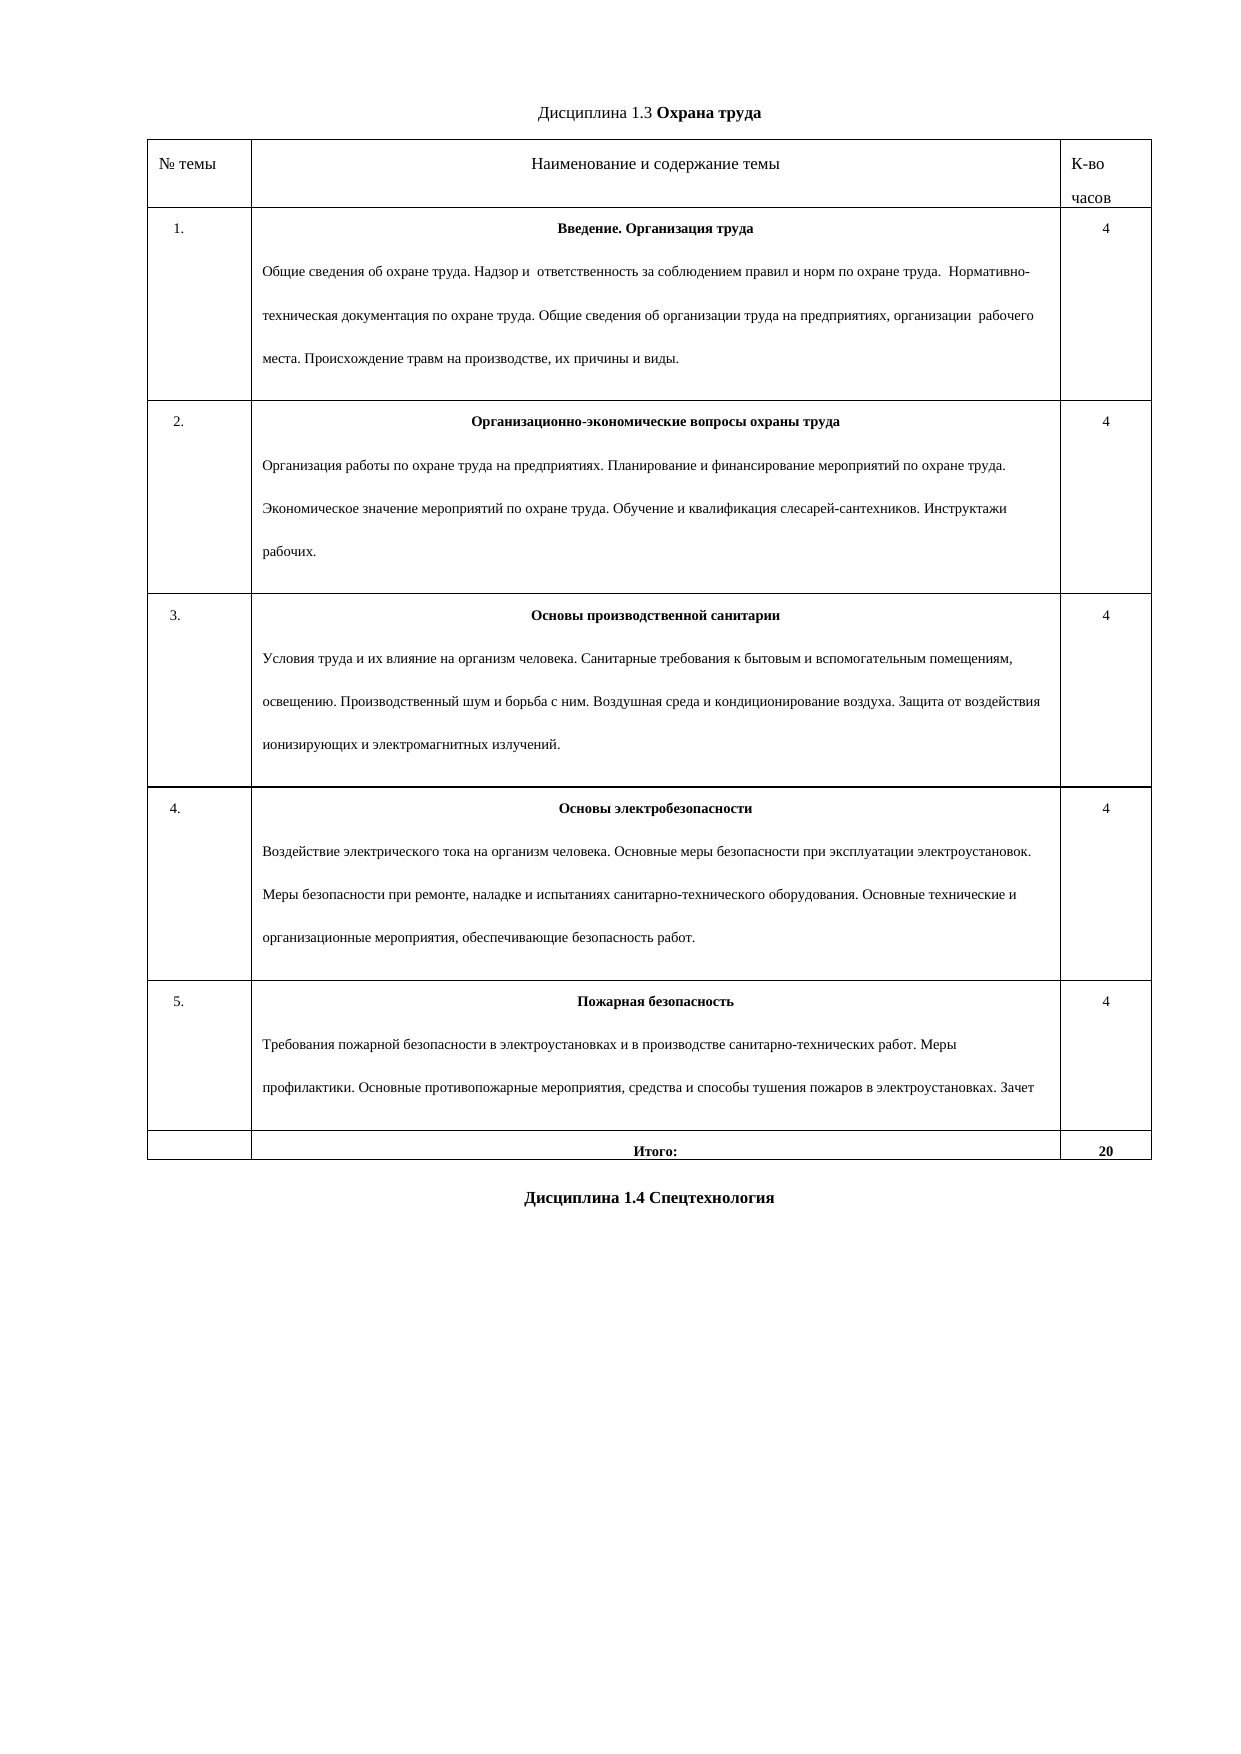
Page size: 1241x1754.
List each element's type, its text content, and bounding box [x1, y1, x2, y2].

table_cell Основы производственной санитарии Условия труда и их влияние на организм человека. Санитарные требования к бытовым и вспомогательным помещениям, освещению. Производственный шум и борьба с ним. Воздушная среда и кондиционирование воздуха. Защита от воздействия ионизирующих и электромагнитных излучений. [252, 594, 1060, 786]
table_cell 2. [148, 401, 251, 593]
table_cell 4 [1061, 594, 1151, 786]
table_cell Введение. Организация труда Общие сведения об охране труда. Надзор и ответственность за соблюдением правил и норм по охране труда. Нормативно-техническая документация по охране труда. Общие сведения об организации труда на предприятиях, организации рабочего места. Происхождение травм на производстве, их причины и виды. [252, 208, 1060, 400]
table_cell 4 [1061, 788, 1151, 979]
table_header К-во часов [1061, 140, 1151, 207]
table_cell Пожарная безопасность Требования пожарной безопасности в электроустановках и в производстве санитарно-технических работ. Меры профилактики. Основные противопожарные мероприятия, средства и способы тушения пожаров в электроустановках. Зачет [252, 981, 1060, 1129]
text Дисциплина 1.4 Спецтехнология [118, 1174, 1181, 1207]
table_cell [148, 1131, 251, 1159]
table_cell Итого: [252, 1131, 1060, 1159]
table_cell 4 [1061, 208, 1151, 400]
table_cell 5. [148, 981, 251, 1129]
table_cell 4 [1061, 981, 1151, 1129]
table_cell 3. [148, 594, 251, 786]
table_cell 4. [148, 788, 251, 979]
table_cell Организационно-экономические вопросы охраны труда Организация работы по охране труда на предприятиях. Планирование и финансирование мероприятий по охране труда. Экономическое значение мероприятий по охране труда. Обучение и квалификация слесарей-сантехников. Инструктажи рабочих. [252, 401, 1060, 593]
table_header № темы [148, 140, 251, 207]
table_cell 20 [1061, 1131, 1151, 1159]
table_cell 1. [148, 208, 251, 400]
text Дисциплина 1.3 Охрана труда [118, 89, 1181, 122]
table_cell 4 [1061, 401, 1151, 593]
table_cell Основы электробезопасности Воздействие электрического тока на организм человека. Основные меры безопасности при эксплуатации электроустановок. Меры безопасности при ремонте, наладке и испытаниях санитарно-технического оборудования. Основные технические и организационные мероприятия, обеспечивающие безопасность работ. [252, 788, 1060, 979]
table_header Наименование и содержание темы [252, 140, 1060, 207]
